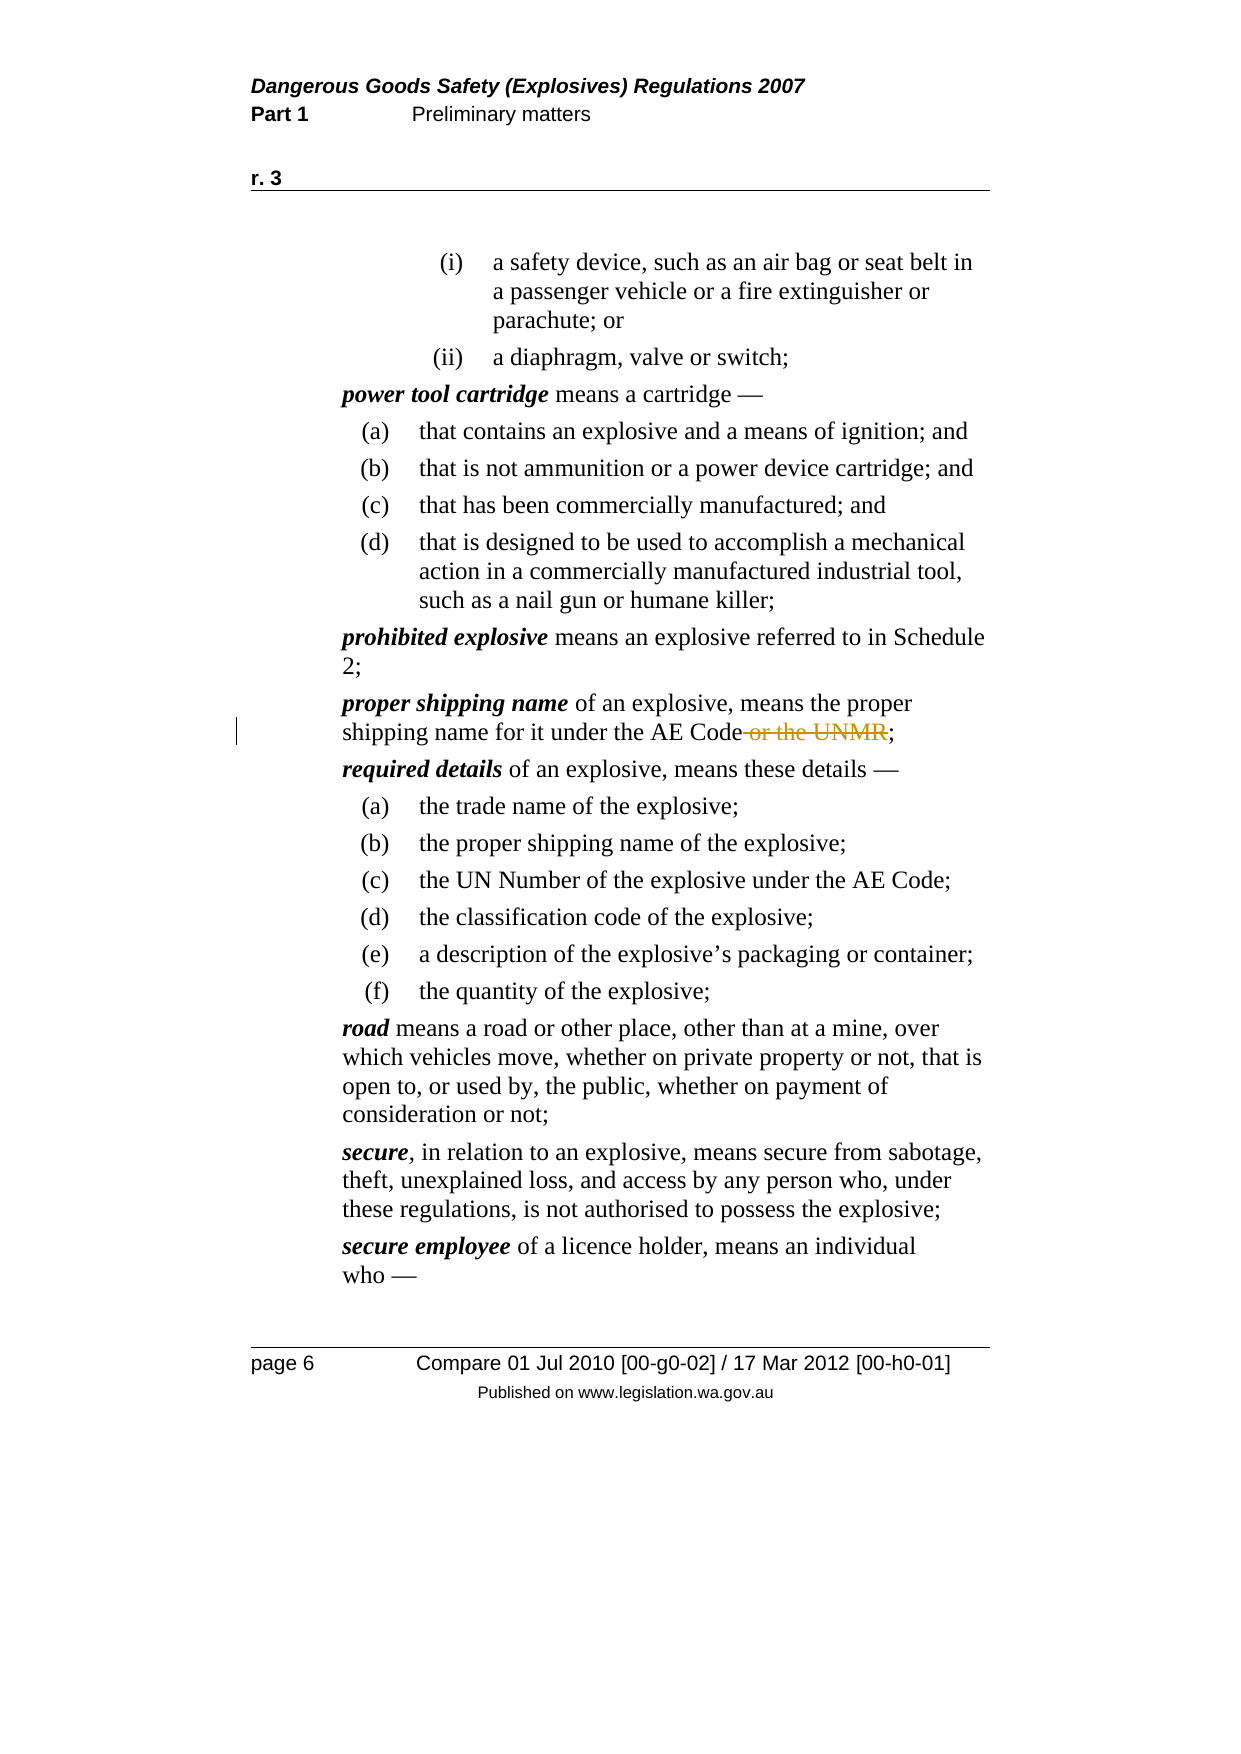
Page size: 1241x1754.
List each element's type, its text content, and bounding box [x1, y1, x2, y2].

text (b) the proper shipping name of the explosive; [251, 828, 990, 857]
text secure employee of a licence holder, means an individual who — [251, 1231, 990, 1289]
text (d) that is designed to be used to accomplish a mechanical action in a commercially manufactured industrial tool, such as a nail gun or humane killer; [251, 527, 990, 614]
text secure, in relation to an explosive, means secure from sabotage, theft, unexplained loss, and access by any person who, under these regulations, is not authorised to possess the explosive; [251, 1137, 990, 1223]
text (c) that has been commercially manufactured; and [251, 490, 990, 519]
text (ii) a diaphragm, valve or switch; [251, 342, 990, 371]
text proper shipping name of an explosive, means the proper shipping name for it under the AE Code; [251, 688, 990, 745]
text (i) a safety device, such as an air bag or seat belt in a passenger vehicle or a fire extinguisher or parachute; or [251, 247, 990, 334]
text (a) the trade name of the explosive; [251, 791, 990, 819]
text (c) the UN Number of the explosive under the AE Code; [251, 865, 990, 894]
text prohibited explosive means an explosive referred to in Schedule 2; [251, 622, 990, 679]
text road means a road or other place, other than at a mine, over which vehicles move, whether on private property or not, that is open to, or used by, the public, whether on payment of consideration or not; [251, 1013, 990, 1128]
text power tool cartridge means a cartridge — [251, 379, 990, 408]
text (e) a description of the explosive’s packaging or container; [251, 939, 990, 968]
text (f) the quantity of the explosive; [251, 976, 990, 1005]
text (d) the classification code of the explosive; [251, 902, 990, 931]
text required details of an explosive, means these details — [251, 754, 990, 782]
text (b) that is not ammunition or a power device cartridge; and [251, 453, 990, 482]
text (a) that contains an explosive and a means of ignition; and [251, 416, 990, 445]
